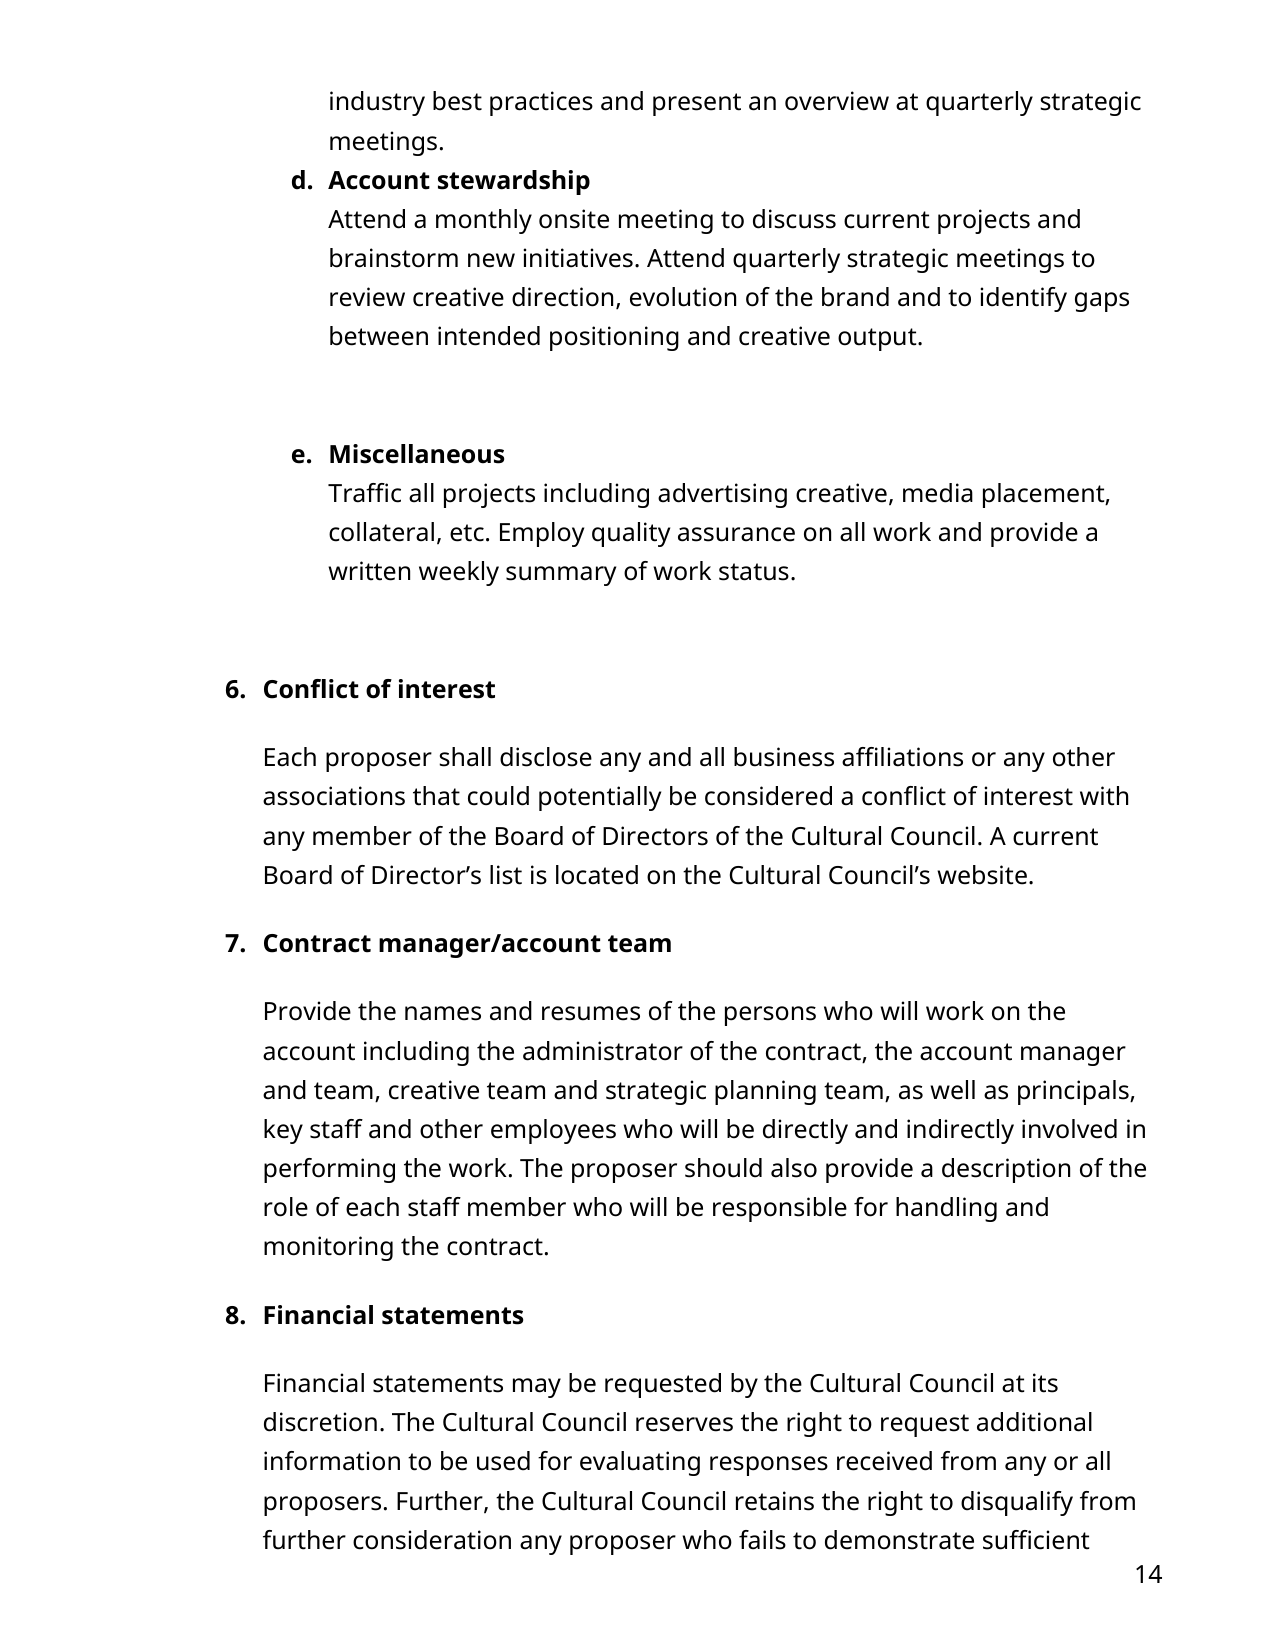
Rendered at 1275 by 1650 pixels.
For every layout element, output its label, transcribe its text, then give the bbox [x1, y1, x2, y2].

list Traffic all projects including advertising creative, media placement, collateral, etc. Employ quality assurance on all work and provide a written weekly summary of work status. [328, 476, 1162, 588]
list Miscellaneous [291, 436, 1162, 471]
list Attend a monthly onsite meeting to discuss current projects and brainstorm new initiatives. Attend quarterly strategic meetings to review creative direction, evolution of the brand and to identify gaps between intended positioning and creative output. [328, 201, 1162, 353]
text Each proposer shall disclose any and all business affiliations or any other associations that could potentially be considered a conflict of interest with any member of the Board of Directors of the Cultural Council. A current Board of Director’s list is located on the Cultural Council’s website. [262, 740, 1162, 891]
text Provide the names and resumes of the persons who will work on the account including the administrator of the contract, the account manager and team, creative team and strategic planning team, as well as principals, key staff and other employees who will be directly and indirectly involved in performing the work. The proposer should also provide a description of the role of each staff member who will be responsible for handling and monitoring the contract. [262, 994, 1162, 1263]
list Conflict of interest [225, 671, 1162, 706]
list Account stewardship [291, 162, 1162, 196]
list Contract manager/account team [225, 926, 1162, 960]
list Financial statements [225, 1297, 1162, 1331]
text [262, 1366, 1162, 1556]
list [328, 84, 1162, 157]
